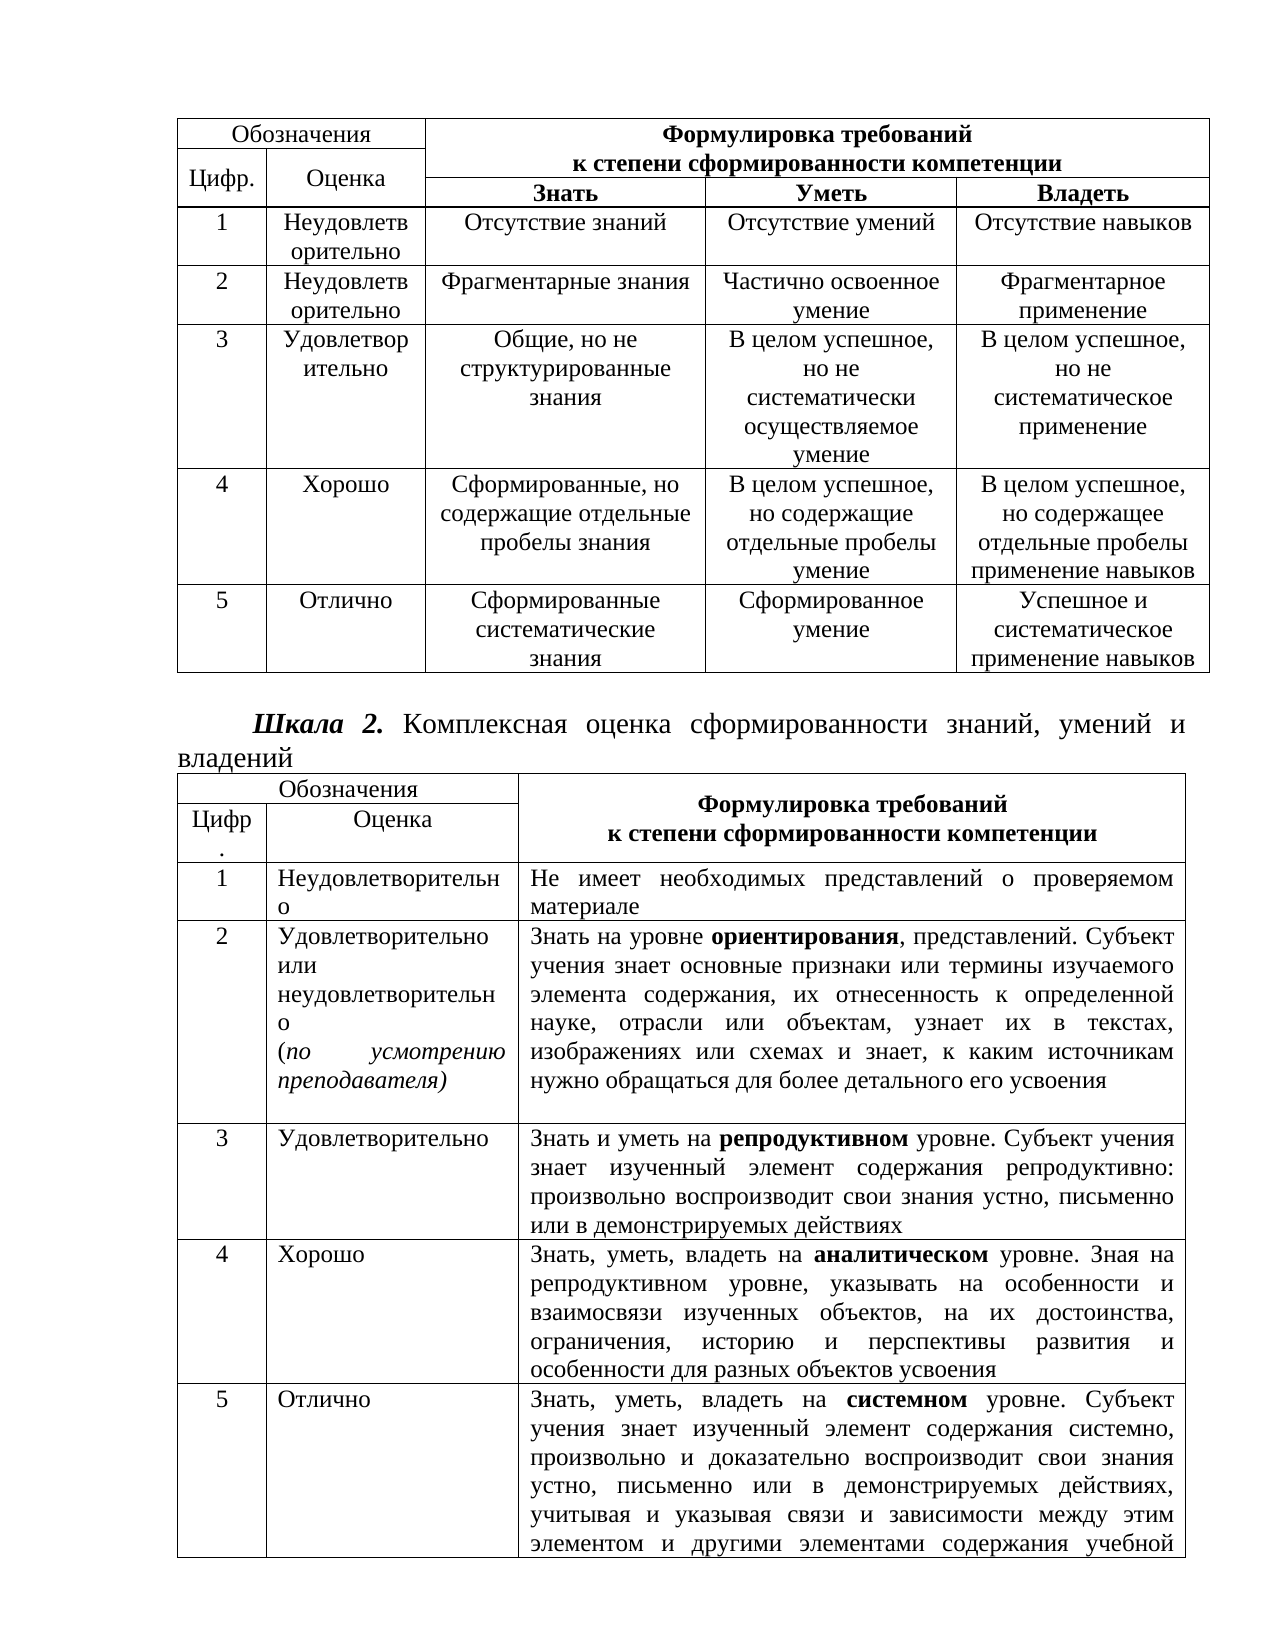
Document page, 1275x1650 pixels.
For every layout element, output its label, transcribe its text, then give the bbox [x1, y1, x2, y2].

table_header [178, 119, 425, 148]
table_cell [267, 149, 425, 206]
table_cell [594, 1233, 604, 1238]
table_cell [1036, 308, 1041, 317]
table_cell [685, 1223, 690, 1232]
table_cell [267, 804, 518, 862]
text Шкала 2. Комплексная оценка сформированности знаний, умений и владений [177, 706, 1186, 773]
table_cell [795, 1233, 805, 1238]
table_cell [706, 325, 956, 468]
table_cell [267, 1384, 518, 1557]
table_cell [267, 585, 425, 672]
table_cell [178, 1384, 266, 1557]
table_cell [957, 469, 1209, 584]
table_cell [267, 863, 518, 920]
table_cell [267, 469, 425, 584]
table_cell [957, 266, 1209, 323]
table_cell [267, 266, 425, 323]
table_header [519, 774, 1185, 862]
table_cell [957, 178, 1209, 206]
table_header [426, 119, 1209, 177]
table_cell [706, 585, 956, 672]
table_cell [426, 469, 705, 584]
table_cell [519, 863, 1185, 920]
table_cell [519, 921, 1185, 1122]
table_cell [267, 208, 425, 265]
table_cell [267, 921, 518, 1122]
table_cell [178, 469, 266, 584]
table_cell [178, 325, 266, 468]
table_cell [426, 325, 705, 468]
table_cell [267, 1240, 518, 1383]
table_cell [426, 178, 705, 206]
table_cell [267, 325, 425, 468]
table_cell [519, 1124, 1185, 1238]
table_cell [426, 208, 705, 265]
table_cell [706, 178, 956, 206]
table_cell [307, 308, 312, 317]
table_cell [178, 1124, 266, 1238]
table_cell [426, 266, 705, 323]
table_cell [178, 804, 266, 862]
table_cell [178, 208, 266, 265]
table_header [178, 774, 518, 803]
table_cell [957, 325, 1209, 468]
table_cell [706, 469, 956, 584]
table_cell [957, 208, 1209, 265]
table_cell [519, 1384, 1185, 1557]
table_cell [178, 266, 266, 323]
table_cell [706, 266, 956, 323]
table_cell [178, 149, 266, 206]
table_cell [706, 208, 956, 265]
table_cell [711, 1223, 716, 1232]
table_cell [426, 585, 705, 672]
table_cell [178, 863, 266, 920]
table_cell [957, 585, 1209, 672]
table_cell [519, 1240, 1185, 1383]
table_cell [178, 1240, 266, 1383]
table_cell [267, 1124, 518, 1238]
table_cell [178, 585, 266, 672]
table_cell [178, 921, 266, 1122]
